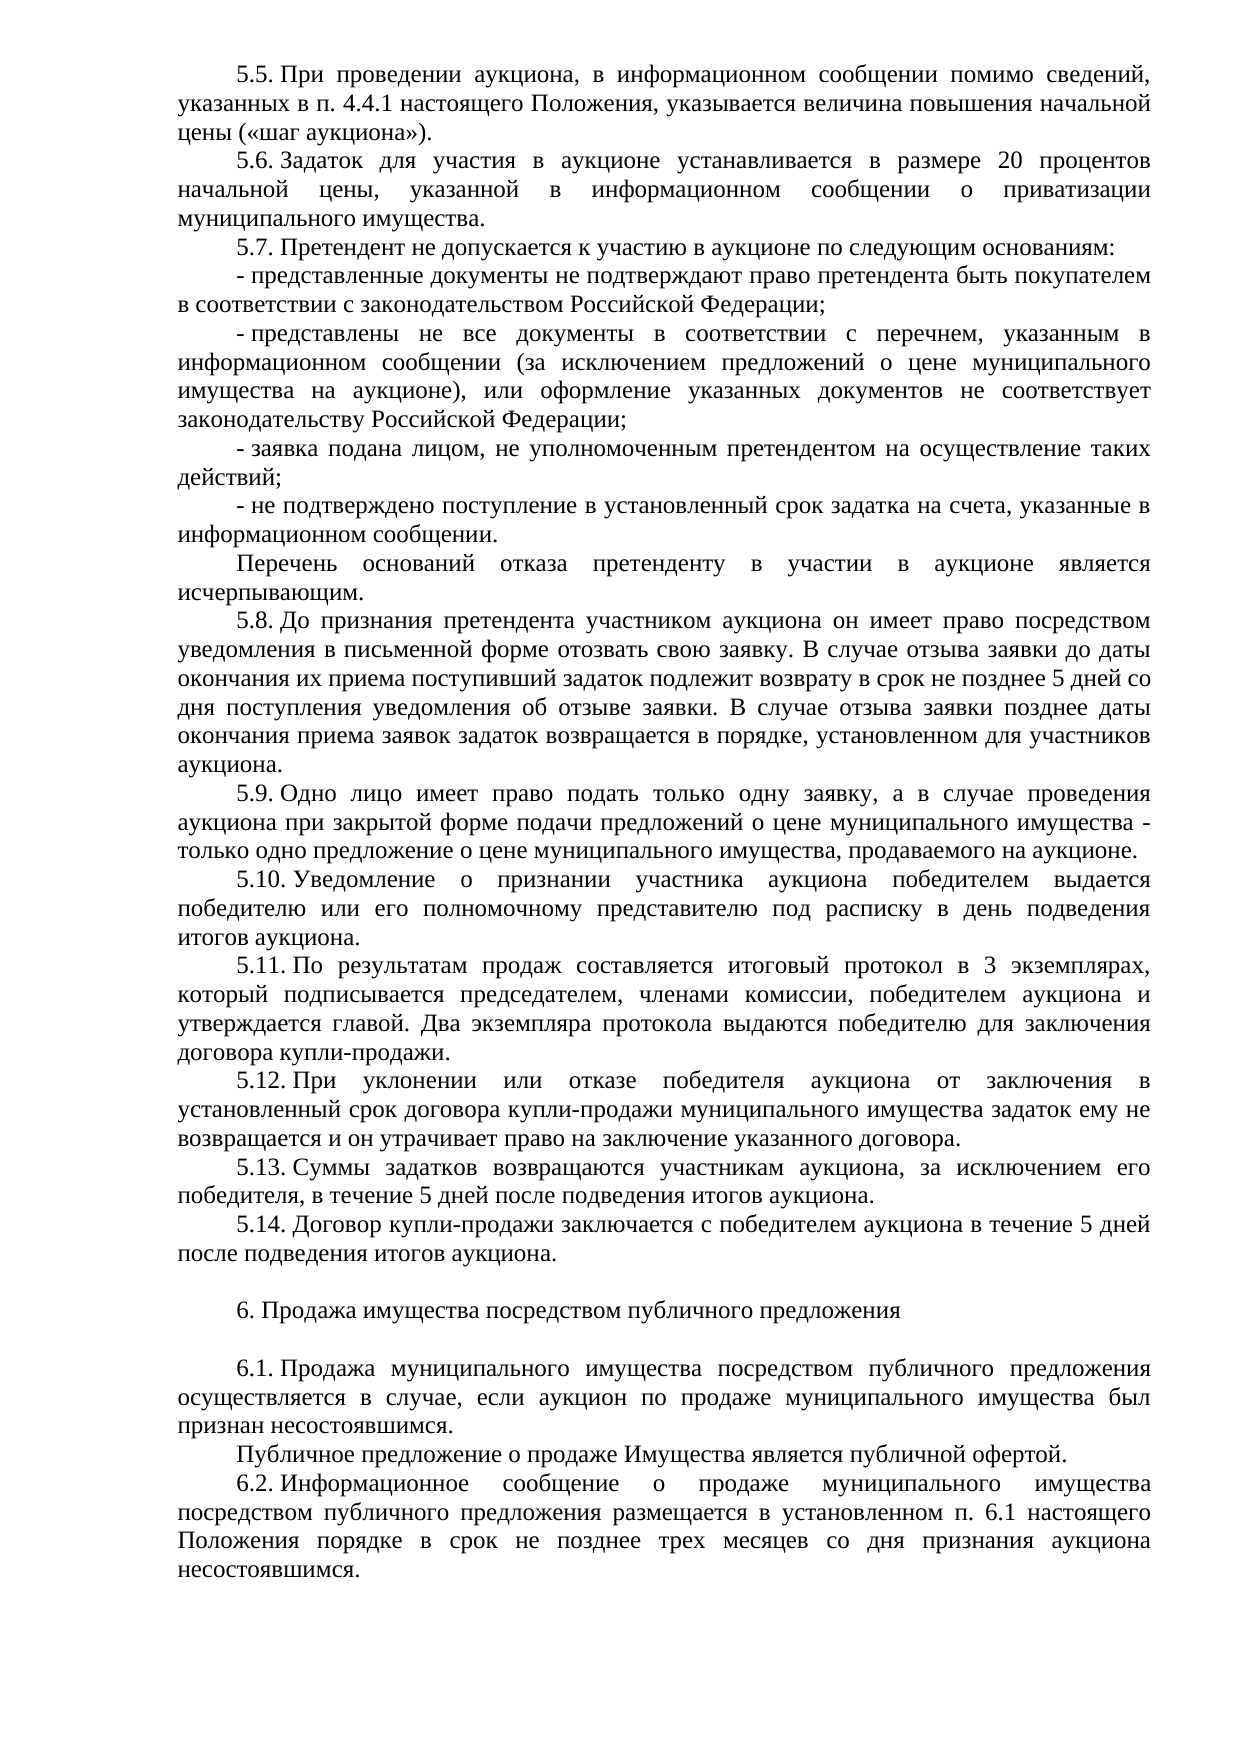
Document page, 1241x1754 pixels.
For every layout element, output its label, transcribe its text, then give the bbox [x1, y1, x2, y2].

text 5.14. Договор купли-продажи заключается с победителем аукциона в течение 5 дней после подведения итогов аукциона. [177, 1209, 1152, 1267]
text 5.10. Уведомление о признании участника аукциона победителем выдается победителю или его полномочному представителю под расписку в день подведения итогов аукциона. [177, 864, 1152, 950]
text Публичное предложение о продаже Имущества является публичной офертой. [177, 1439, 1152, 1468]
text 6. Продажа имущества посредством публичного предложения [177, 1295, 1152, 1324]
text 6.1. Продажа муниципального имущества посредством публичного предложения осуществляется в случае, если аукцион по продаже муниципального имущества был признан несостоявшимся. [177, 1353, 1152, 1439]
text - заявка подана лицом, не уполномоченным претендентом на осуществление таких действий; [177, 433, 1152, 490]
text - представлены не все документы в соответствии с перечнем, указанным в информационном сообщении (за исключением предложений о цене муниципального имущества на аукционе), или оформление указанных документов не соответствует законодательству Российской Федерации; [177, 318, 1152, 433]
text 5.7. Претендент не допускается к участию в аукционе по следующим основаниям: [177, 232, 1152, 260]
text 5.11. По результатам продаж составляется итоговый протокол в 3 экземплярах, который подписывается председателем, членами комиссии, победителем аукциона и утверждается главой. Два экземпляра протокола выдаются победителю для заключения договора купли-продажи. [177, 950, 1152, 1065]
text 5.8. До признания претендента участником аукциона он имеет право посредством уведомления в письменной форме отозвать свою заявку. В случае отзыва заявки до даты окончания их приема поступивший задаток подлежит возврату в срок не позднее 5 дней со дня поступления уведомления об отзыве заявки. В случае отзыва заявки позднее даты окончания приема заявок задаток возвращается в порядке, установленном для участников аукциона. [177, 605, 1152, 778]
text - не подтверждено поступление в установленный срок задатка на счета, указанные в информационном сообщении. [177, 490, 1152, 548]
text 5.12. При уклонении или отказе победителя аукциона от заключения в установленный срок договора купли-продажи муниципального имущества задаток ему не возвращается и он утрачивает право на заключение указанного договора. [177, 1065, 1152, 1152]
text 6.2. Информационное сообщение о продаже муниципального имущества посредством публичного предложения размещается в установленном п. 6.1 настоящего Положения порядке в срок не позднее трех месяцев со дня признания аукциона несостоявшимся. [177, 1468, 1152, 1583]
text 5.6. Задаток для участия в аукционе устанавливается в размере 20 процентов начальной цены, указанной в информационном сообщении о приватизации муниципального имущества. [177, 145, 1152, 232]
text - представленные документы не подтверждают право претендента быть покупателем в соответствии с законодательством Российской Федерации; [177, 260, 1152, 318]
text 5.9. Одно лицо имеет право подать только одну заявку, а в случае проведения аукциона при закрытой форме подачи предложений о цене муниципального имущества - только одно предложение о цене муниципального имущества, продаваемого на аукционе. [177, 778, 1152, 864]
text 5.13. Суммы задатков возвращаются участникам аукциона, за исключением его победителя, в течение 5 дней после подведения итогов аукциона. [177, 1152, 1152, 1209]
text Перечень оснований отказа претенденту в участии в аукционе является исчерпывающим. [177, 548, 1152, 605]
text 5.5. При проведении аукциона, в информационном сообщении помимо сведений, указанных в п. 4.4.1 настоящего Положения, указывается величина повышения начальной цены («шаг аукциона»). [177, 59, 1152, 145]
